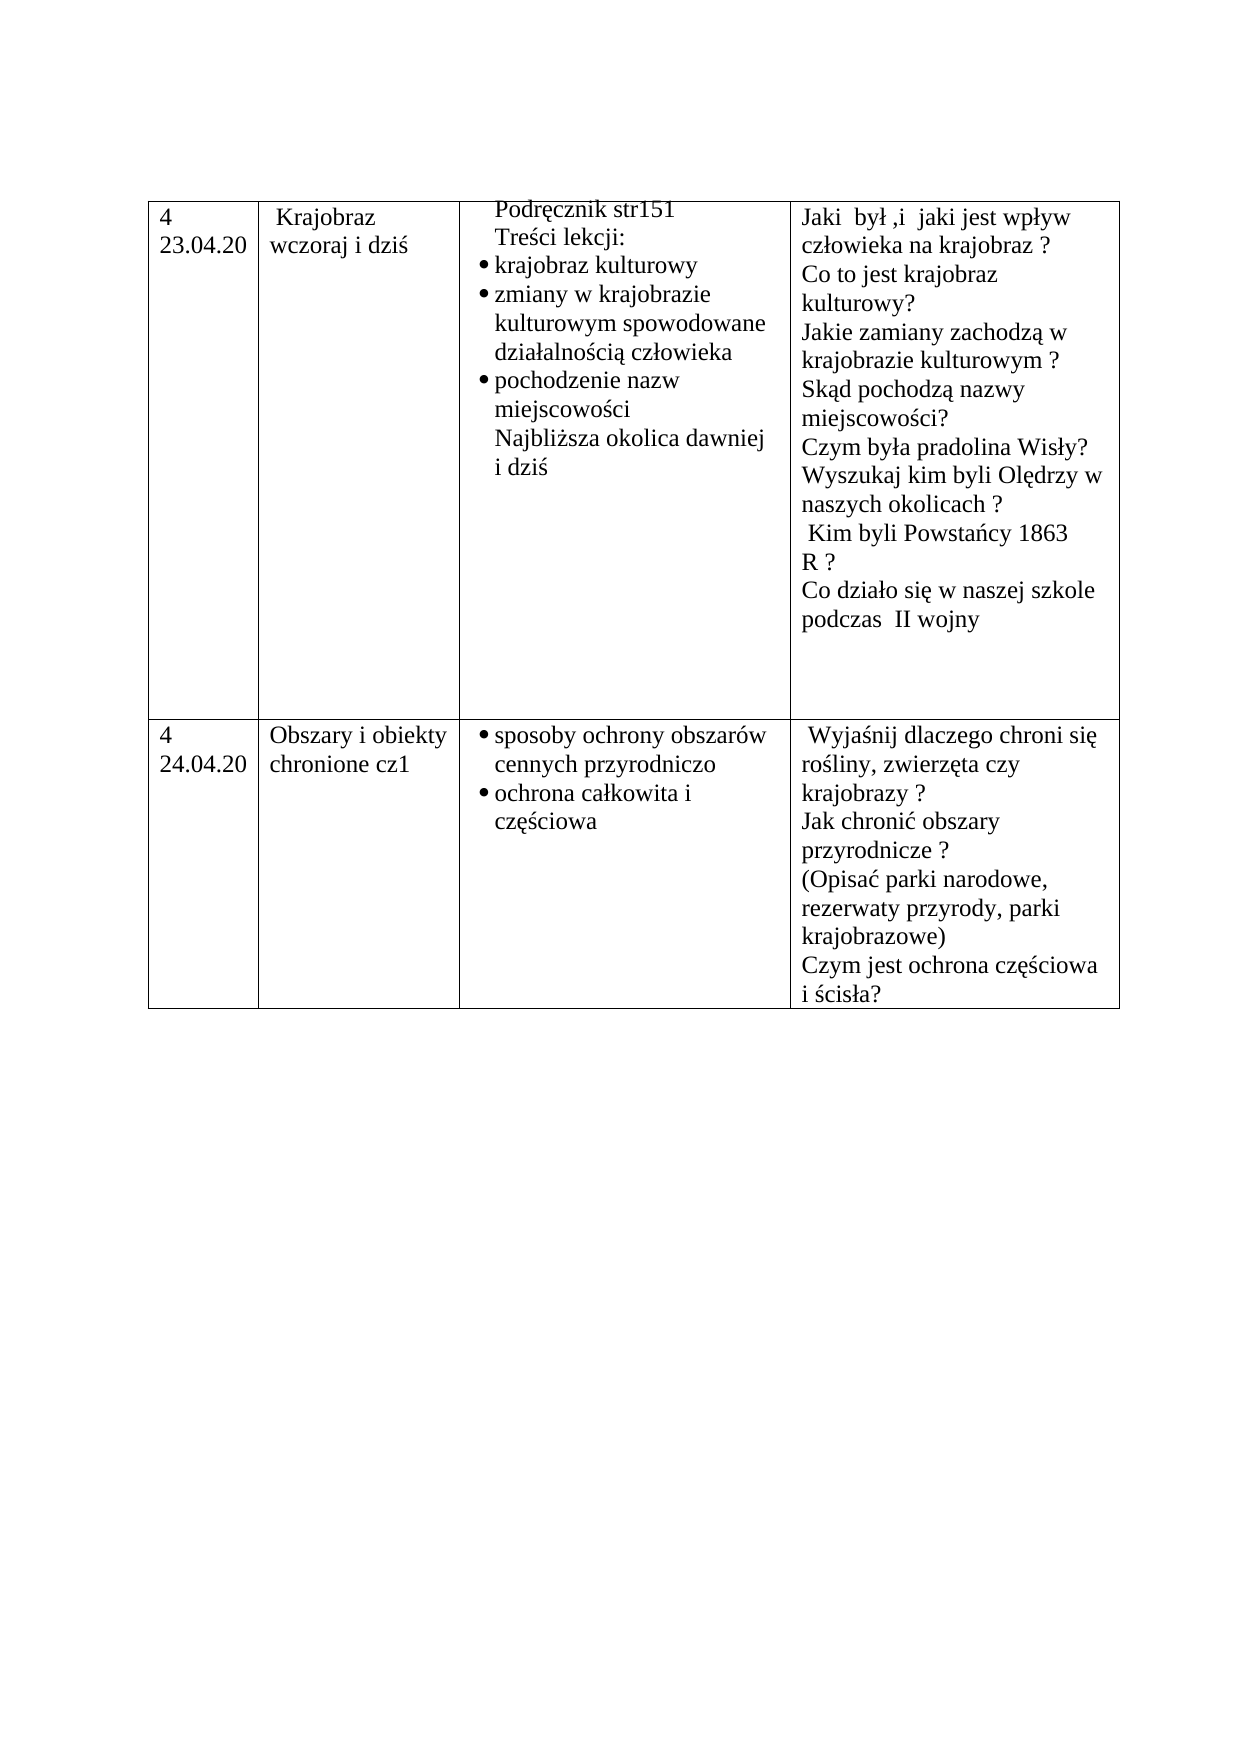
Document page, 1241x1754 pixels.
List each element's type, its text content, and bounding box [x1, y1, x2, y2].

table_cell 4 24.04.20 [149, 720, 258, 1008]
table_header Jaki był ,i jaki jest wpływ człowieka na krajobraz ? Co to jest krajobraz kulturowy? Jakie zamiany zachodzą w krajobrazie kulturowym ? Skąd pochodzą nazwy miejscowości? Czym była pradolina Wisły? Wyszukaj kim byli Olędrzy w naszych okolicach ? Kim byli Powstańcy 1863 R ? Co działo się w naszej szkole podczas II wojny [791, 202, 1119, 719]
table_cell Obszary i obiekty chronione cz1 [259, 720, 459, 1008]
table_header 4 23.04.20 [149, 202, 258, 719]
table_header Podręcznik str151 Treści lekcji: krajobraz kulturowy zmiany w krajobrazie kulturowym spowodowane działalnością człowieka pochodzenie nazw miejscowości Najbliższa okolica dawniej i dziś [460, 202, 790, 719]
table_cell Wyjaśnij dlaczego chroni się rośliny, zwierzęta czy krajobrazy ? Jak chronić obszary przyrodnicze ? (Opisać parki narodowe, rezerwaty przyrody, parki krajobrazowe) Czym jest ochrona częściowa i ścisła? [791, 720, 1119, 1008]
table_cell sposoby ochrony obszarów cennych przyrodniczo ochrona całkowita i częściowa [460, 720, 790, 1008]
table_header Krajobraz wczoraj i dziś [259, 202, 459, 719]
